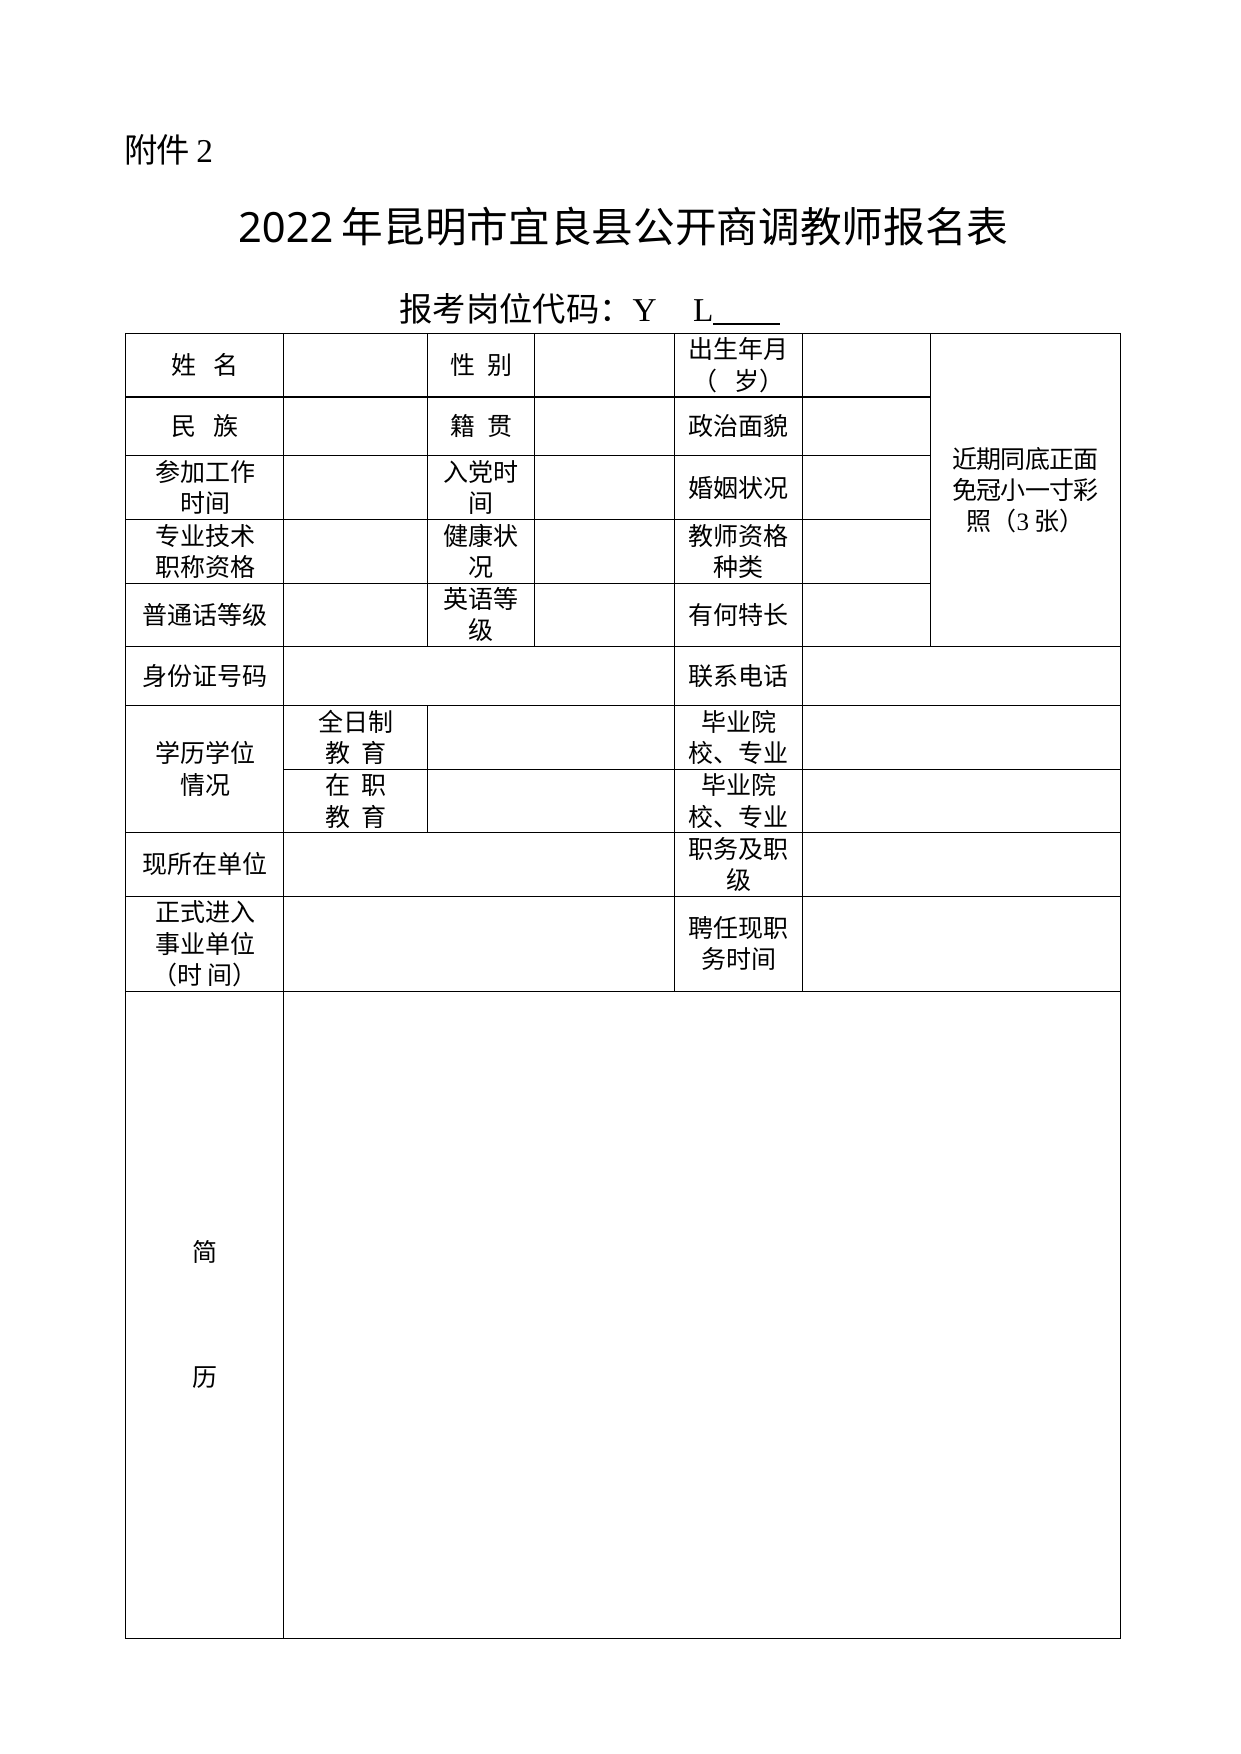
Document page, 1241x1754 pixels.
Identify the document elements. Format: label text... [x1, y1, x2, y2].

table_cell 有何特长 [675, 584, 802, 646]
table_cell 民 族 [126, 398, 283, 455]
table_cell [428, 706, 674, 769]
table_cell 聘任现职务时间 [675, 897, 802, 991]
table_cell [803, 584, 930, 646]
table_cell [803, 647, 1120, 705]
table_header [284, 334, 427, 396]
table_cell 籍 贯 [428, 398, 534, 455]
text 报考岗位代码：Y L [124, 274, 1122, 333]
table_cell [284, 647, 674, 705]
table_cell [803, 833, 1120, 896]
table_cell 教师资格 种类 [675, 520, 802, 582]
table_cell [284, 833, 674, 896]
table_cell [284, 520, 427, 582]
table_cell 在 职 教 育 [284, 770, 427, 832]
table_cell [535, 584, 674, 646]
table_header 出生年月（ 岁） [675, 334, 802, 396]
table_cell [803, 456, 930, 519]
table_cell 身份证号码 [126, 647, 283, 705]
table_cell [803, 897, 1120, 991]
table_header 性 别 [428, 334, 534, 396]
table_cell [535, 520, 674, 582]
table_cell 参加工作 时间 [126, 456, 283, 519]
table_cell 普通话等级 [126, 584, 283, 646]
table_cell [803, 398, 930, 455]
table_cell 政治面貌 [675, 398, 802, 455]
table_cell [284, 584, 427, 646]
table_header 姓 名 [126, 334, 283, 396]
table_cell 正式进入 事业单位 （时 间） [126, 897, 283, 991]
table_cell 入党时间 [428, 456, 534, 519]
table_cell 职务及职级 [675, 833, 802, 896]
table_cell [803, 520, 930, 582]
table_cell [535, 398, 674, 455]
table_cell [284, 897, 674, 991]
table_cell 专业技术 职称资格 [126, 520, 283, 582]
text 2022年昆明市宜良县公开商调教师报名表 [124, 195, 1122, 254]
table_cell 学历学位 情况 [126, 706, 283, 832]
table_cell [284, 456, 427, 519]
table_cell 联系电话 [675, 647, 802, 705]
table_cell 婚姻状况 [675, 456, 802, 519]
table_cell 全日制 教 育 [284, 706, 427, 769]
table_cell [428, 770, 674, 832]
table_cell [803, 770, 1120, 832]
table_cell 英语等级 [428, 584, 534, 646]
table_cell 毕业院校、专业 [675, 770, 802, 832]
table_cell [284, 398, 427, 455]
table_cell 简 历 [126, 992, 283, 1638]
table_cell [803, 706, 1120, 769]
table_cell [284, 992, 1120, 1638]
table_header [803, 334, 930, 396]
table_cell 现所在单位 [126, 833, 283, 896]
table_header 近期同底正面免冠小一寸彩照（3张） [931, 334, 1120, 646]
table_header [535, 334, 674, 396]
table_cell 健康状况 [428, 520, 534, 582]
table_cell [535, 456, 674, 519]
text 附件2 [124, 116, 1122, 174]
table_cell 毕业院校、专业 [675, 706, 802, 769]
